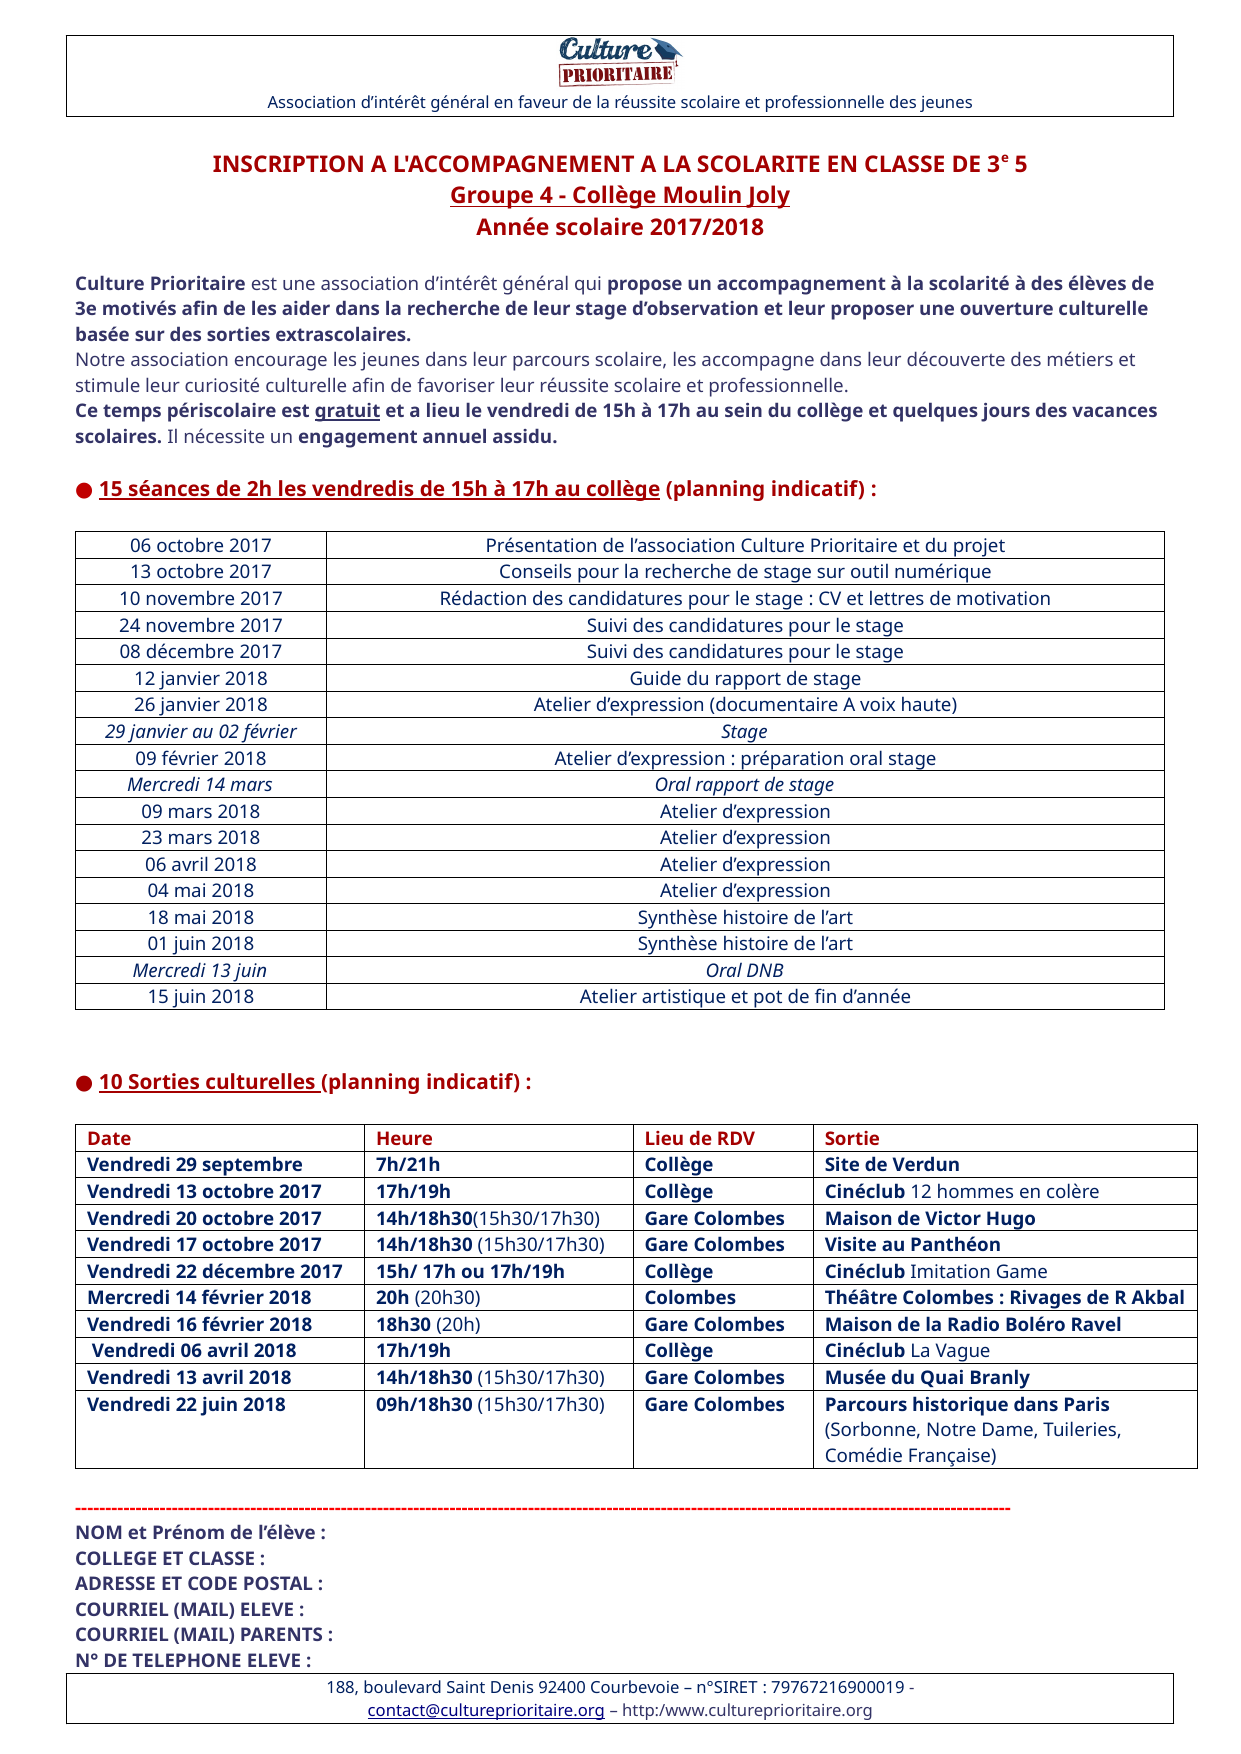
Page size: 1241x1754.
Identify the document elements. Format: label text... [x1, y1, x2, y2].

table_cell Collège [634, 1152, 813, 1177]
table_cell Collège [634, 1258, 813, 1283]
table_cell 15 juin 2018 [76, 984, 326, 1009]
table_cell 14h/18h30 (15h30/17h30) [365, 1364, 633, 1390]
table_cell Théâtre Colombes : Rivages de R Akbal [814, 1285, 1197, 1310]
table_cell Vendredi 29 septembre [76, 1152, 364, 1177]
table_cell Oral rapport de stage [327, 771, 1164, 797]
table_cell 18 mai 2018 [76, 904, 326, 930]
table_cell Atelier d’expression : préparation oral stage [327, 745, 1164, 770]
text COURRIEL (MAIL) PARENTS : [75, 1622, 1165, 1647]
table_header Sortie [814, 1125, 1197, 1151]
table_cell Atelier d’expression [327, 878, 1164, 903]
table_cell 13 octobre 2017 [76, 559, 326, 584]
table_cell Rédaction des candidatures pour le stage : CV et lettres de motivation [327, 585, 1164, 611]
table_cell Musée du Quai Branly [814, 1364, 1197, 1390]
table_cell Mercredi 13 juin [76, 957, 326, 983]
table_cell Atelier d’expression [327, 798, 1164, 823]
text ----------------------------------------------------------------------------------------------------------------------------------------------------------- [75, 1494, 1165, 1519]
text N° DE TELEPHONE ELEVE : [75, 1647, 1165, 1673]
table_cell 17h/19h [365, 1178, 633, 1204]
table_cell Vendredi 16 février 2018 [76, 1311, 364, 1337]
text Année scolaire 2017/2018 [75, 211, 1165, 242]
table_cell Collège [634, 1338, 813, 1363]
table_cell Vendredi 13 avril 2018 [76, 1364, 364, 1390]
table_cell Visite au Panthéon [814, 1231, 1197, 1257]
text Notre association encourage les jeunes dans leur parcours scolaire, les accompagne dans leur découverte des métiers et stimule leur curiosité culturelle afin de favoriser leur réussite scolaire et professionnelle. [75, 347, 1165, 398]
table_cell Vendredi 17 octobre 2017 [76, 1231, 364, 1257]
table_cell 14h/18h30 (15h30/17h30) [365, 1231, 633, 1257]
text COURRIEL (MAIL) ELEVE : [75, 1596, 1165, 1622]
table_header Présentation de l’association Culture Prioritaire et du projet [327, 532, 1164, 558]
table_cell Colombes [634, 1285, 813, 1310]
table_cell Stage [327, 718, 1164, 744]
table_cell Suivi des candidatures pour le stage [327, 612, 1164, 637]
table_cell 14h/18h30(15h30/17h30) [365, 1205, 633, 1230]
table_cell Atelier d’expression [327, 851, 1164, 877]
table_cell Atelier artistique et pot de fin d’année [327, 984, 1164, 1009]
table_cell Vendredi 22 décembre 2017 [76, 1258, 364, 1283]
table_cell Mercredi 14 mars [76, 771, 326, 797]
table_cell Vendredi 22 juin 2018 [76, 1391, 364, 1467]
table_cell Guide du rapport de stage [327, 665, 1164, 691]
table_header Date [76, 1125, 364, 1151]
text ● 10 Sorties culturelles (planning indicatif) : [75, 1067, 1165, 1096]
table_cell Maison de la Radio Boléro Ravel [814, 1311, 1197, 1337]
text COLLEGE ET CLASSE : [75, 1545, 1165, 1571]
table_cell 10 novembre 2017 [76, 585, 326, 611]
table_cell Gare Colombes [634, 1311, 813, 1337]
table_cell Collège [634, 1178, 813, 1204]
table_cell 20h (20h30) [365, 1285, 633, 1310]
table_cell Vendredi 06 avril 2018 [76, 1338, 364, 1363]
table_header Lieu de RDV [634, 1125, 813, 1151]
table_cell Atelier d’expression [327, 825, 1164, 850]
text NOM et Prénom de l’élève : [75, 1519, 1165, 1545]
table_cell Oral DNB [327, 957, 1164, 983]
table_cell Gare Colombes [634, 1364, 813, 1390]
table_header 06 octobre 2017 [76, 532, 326, 558]
table_cell 01 juin 2018 [76, 931, 326, 956]
table_cell 29 janvier au 02 février [76, 718, 326, 744]
table_cell Maison de Victor Hugo [814, 1205, 1197, 1230]
text ADRESSE ET CODE POSTAL : [75, 1571, 1165, 1596]
table_cell Suivi des candidatures pour le stage [327, 639, 1164, 664]
table_cell Vendredi 13 octobre 2017 [76, 1178, 364, 1204]
table_cell 15h/ 17h ou 17h/19h [365, 1258, 633, 1283]
table_cell Gare Colombes [634, 1391, 813, 1467]
table_cell 12 janvier 2018 [76, 665, 326, 691]
table_cell Atelier d’expression (documentaire A voix haute) [327, 692, 1164, 717]
text Groupe 4 - Collège Moulin Joly [75, 179, 1165, 211]
table_cell 04 mai 2018 [76, 878, 326, 903]
table_cell Site de Verdun [814, 1152, 1197, 1177]
text Ce temps périscolaire est gratuit et a lieu le vendredi de 15h à 17h au sein du collège et quelques jours des vacances scolaires. Il nécessite un engagement annuel assidu. [75, 398, 1165, 449]
table_cell 09 février 2018 [76, 745, 326, 770]
table_cell Cinéclub La Vague [814, 1338, 1197, 1363]
table_cell 7h/21h [365, 1152, 633, 1177]
table_cell Gare Colombes [634, 1205, 813, 1230]
text Culture Prioritaire est une association d’intérêt général qui propose un accompagnement à la scolarité à des élèves de 3e motivés afin de les aider dans la recherche de leur stage d’observation et leur proposer une ouverture culturelle basée sur des sorties extrascolaires. [75, 270, 1165, 347]
table_cell 06 avril 2018 [76, 851, 326, 877]
table_cell 23 mars 2018 [76, 825, 326, 850]
text INSCRIPTION A L'ACCOMPAGNEMENT A LA SCOLARITE EN CLASSE DE 3e 5 [75, 148, 1165, 179]
table_cell 17h/19h [365, 1338, 633, 1363]
table_cell 26 janvier 2018 [76, 692, 326, 717]
picture [556, 37, 685, 91]
table_cell Synthèse histoire de l’art [327, 904, 1164, 930]
table_cell 09 mars 2018 [76, 798, 326, 823]
table_cell Mercredi 14 février 2018 [76, 1285, 364, 1310]
table_cell Vendredi 20 octobre 2017 [76, 1205, 364, 1230]
table_cell Parcours historique dans Paris (Sorbonne, Notre Dame, Tuileries, Comédie Française) [814, 1391, 1197, 1467]
table_cell Cinéclub 12 hommes en colère [814, 1178, 1197, 1204]
table_cell Cinéclub Imitation Game [814, 1258, 1197, 1283]
table_cell 09h/18h30 (15h30/17h30) [365, 1391, 633, 1467]
table_cell Synthèse histoire de l’art [327, 931, 1164, 956]
table_header Heure [365, 1125, 633, 1151]
table_cell 18h30 (20h) [365, 1311, 633, 1337]
table_cell 08 décembre 2017 [76, 639, 326, 664]
text ● 15 séances de 2h les vendredis de 15h à 17h au collège (planning indicatif) : [75, 474, 1165, 503]
table_cell Gare Colombes [634, 1231, 813, 1257]
table_cell 24 novembre 2017 [76, 612, 326, 637]
table_cell Conseils pour la recherche de stage sur outil numérique [327, 559, 1164, 584]
